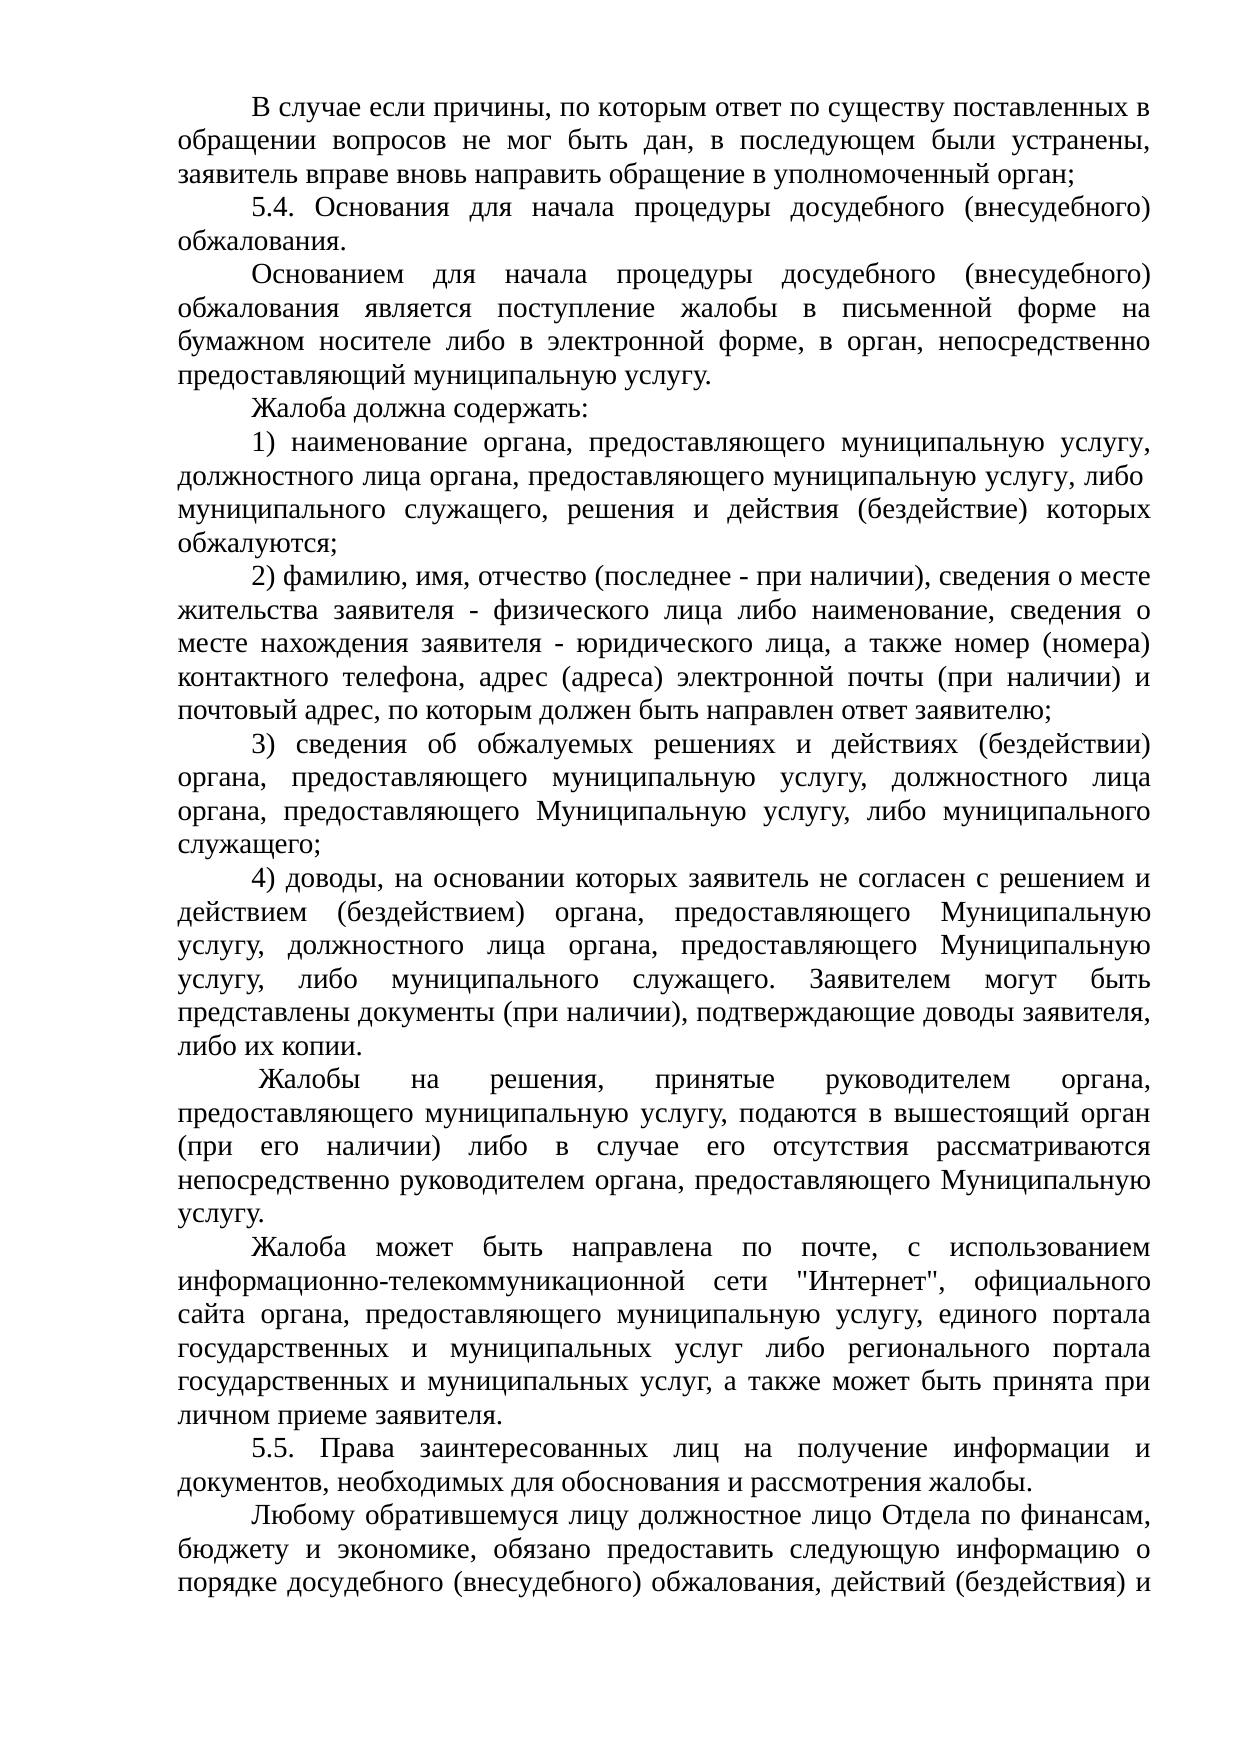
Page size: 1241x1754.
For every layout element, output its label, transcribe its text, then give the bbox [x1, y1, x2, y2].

text Жалоба должна содержать: [177, 391, 1152, 424]
text 3) сведения об обжалуемых решениях и действиях (бездействии) органа, предоставляющего муниципальную услугу, должностного лица органа, предоставляющего Муниципальную услугу, либо муниципального служащего; [177, 726, 1152, 860]
text 4) доводы, на основании которых заявитель не согласен с решением и действием (бездействием) органа, предоставляющего Муниципальную услугу, должностного лица органа, предоставляющего Муниципальную услугу, либо муниципального служащего. Заявителем могут быть представлены документы (при наличии), подтверждающие доводы заявителя, либо их копии. [177, 860, 1152, 1061]
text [177, 1497, 1152, 1598]
text Основанием для начала процедуры досудебного (внесудебного) обжалования является поступление жалобы в письменной форме на бумажном носителе либо в электронной форме, в орган, непосредственно предоставляющий муниципальную услугу. [177, 256, 1152, 391]
text В случае если причины, по которым ответ по существу поставленных в обращении вопросов не мог быть дан, в последующем были устранены, заявитель вправе вновь направить обращение в уполномоченный орган; [177, 89, 1152, 189]
text 2) фамилию, имя, отчество (последнее - при наличии), сведения о месте жительства заявителя - физического лица либо наименование, сведения о месте нахождения заявителя - юридического лица, а также номер (номера) контактного телефона, адрес (адреса) электронной почты (при наличии) и почтовый адрес, по которым должен быть направлен ответ заявителю; [177, 558, 1152, 726]
text 1) наименование органа, предоставляющего муниципальную услугу, должностного лица органа, предоставляющего муниципальную услугу, либо муниципального служащего, решения и действия (бездействие) которых обжалуются; [177, 424, 1152, 558]
text Жалоба может быть направлена по почте, с использованием информационно-телекоммуникационной сети "Интернет", официального сайта органа, предоставляющего муниципальную услугу, единого портала государственных и муниципальных услуг либо регионального портала государственных и муниципальных услуг, а также может быть принята при личном приеме заявителя. [177, 1229, 1152, 1430]
text 5.5. Права заинтересованных лиц на получение информации и документов, необходимых для обоснования и рассмотрения жалобы. [177, 1430, 1152, 1497]
text Жалобы на решения, принятые руководителем органа, предоставляющего муниципальную услугу, подаются в вышестоящий орган (при его наличии) либо в случае его отсутствия рассматриваются непосредственно руководителем органа, предоставляющего Муниципальную услугу. [177, 1061, 1152, 1229]
text 5.4. Основания для начала процедуры досудебного (внесудебного) обжалования. [177, 189, 1152, 256]
